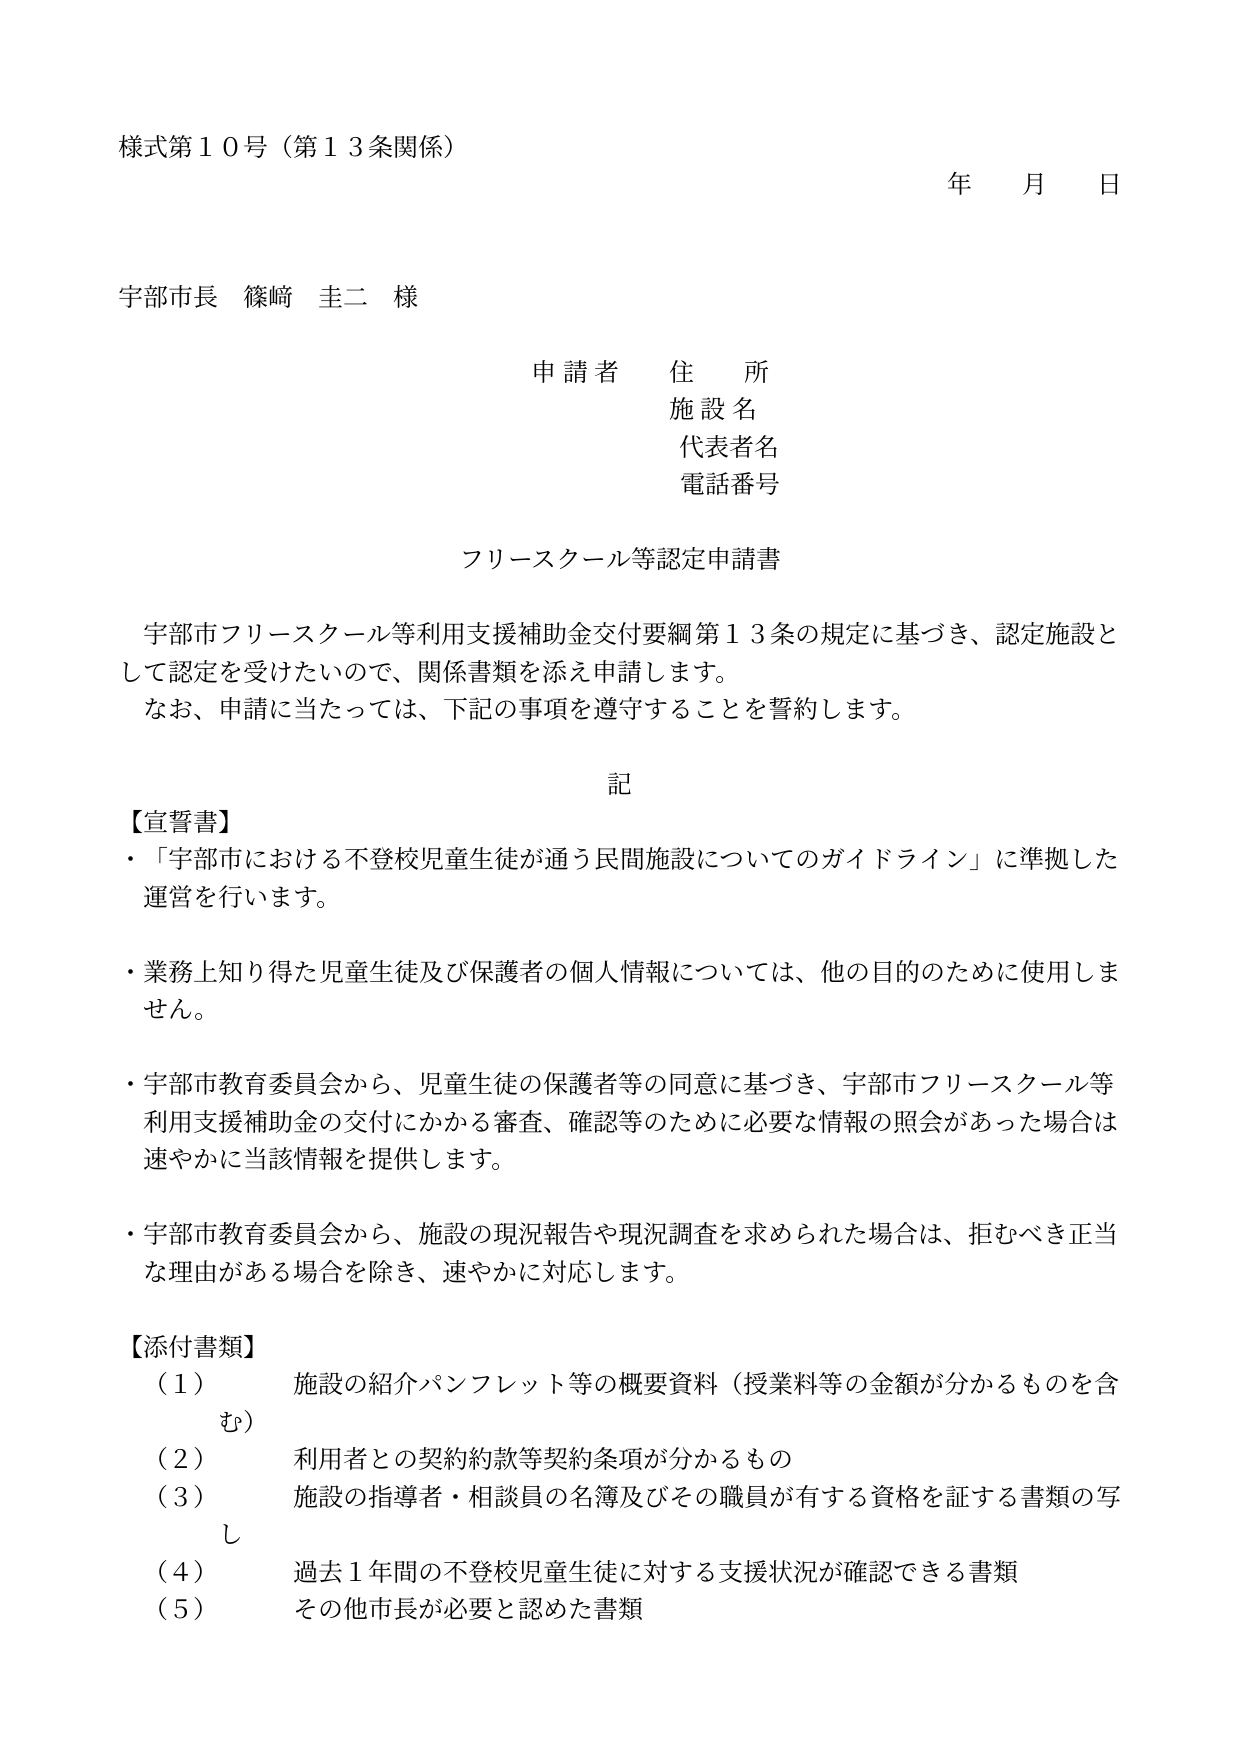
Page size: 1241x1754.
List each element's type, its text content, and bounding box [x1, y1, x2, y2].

list 過去１年間の不登校児童生徒に対する支援状況が確認できる書類 [143, 1552, 1122, 1589]
text 代表者名 [118, 427, 1122, 464]
text 施 設 名 [118, 389, 1122, 427]
text ・「宇部市における不登校児童生徒が通う民間施設についてのガイドライン」に準拠した運営を行います。 [118, 839, 1122, 914]
text 電話番号 [118, 464, 1122, 502]
text 宇部市フリースクール等利用支援補助金交付要綱第１３条の規定に基づき、認定施設として認定を受けたいので、関係書類を添え申請します。 [118, 614, 1122, 689]
list 施設の紹介パンフレット等の概要資料（授業料等の金額が分かるものを含む） [143, 1364, 1122, 1439]
text 【添付書類】 [118, 1327, 1122, 1364]
text ・宇部市教育委員会から、児童生徒の保護者等の同意に基づき、宇部市フリースクール等 [118, 1064, 1122, 1102]
text 申 請 者 住 所 [118, 352, 1122, 389]
text な理由がある場合を除き、速やかに対応します。 [118, 1252, 1122, 1289]
list 利用者との契約約款等契約条項が分かるもの [143, 1439, 1122, 1477]
text 様式第１０号（第１３条関係） [118, 127, 1122, 164]
list 施設の指導者・相談員の名簿及びその職員が有する資格を証する書類の写し [143, 1477, 1122, 1552]
text なお、申請に当たっては、下記の事項を遵守することを誓約します。 [118, 689, 1122, 727]
text 速やかに当該情報を提供します。 [118, 1139, 1122, 1177]
text フリースクール等認定申請書 [118, 539, 1122, 577]
list その他市長が必要と認めた書類 [143, 1589, 1122, 1627]
text 【宣誓書】 [118, 802, 1122, 839]
text ・宇部市教育委員会から、施設の現況報告や現況調査を求められた場合は、拒むべき正当 [118, 1214, 1122, 1252]
text 利用支援補助金の交付にかかる審査、確認等のために必要な情報の照会があった場合は [118, 1102, 1122, 1139]
text 年 月 日 [118, 164, 1122, 202]
text 宇部市長 篠﨑 圭二 様 [118, 277, 1122, 314]
text 記 [118, 764, 1122, 802]
text ・業務上知り得た児童生徒及び保護者の個人情報については、他の目的のために使用しません。 [118, 952, 1122, 1027]
